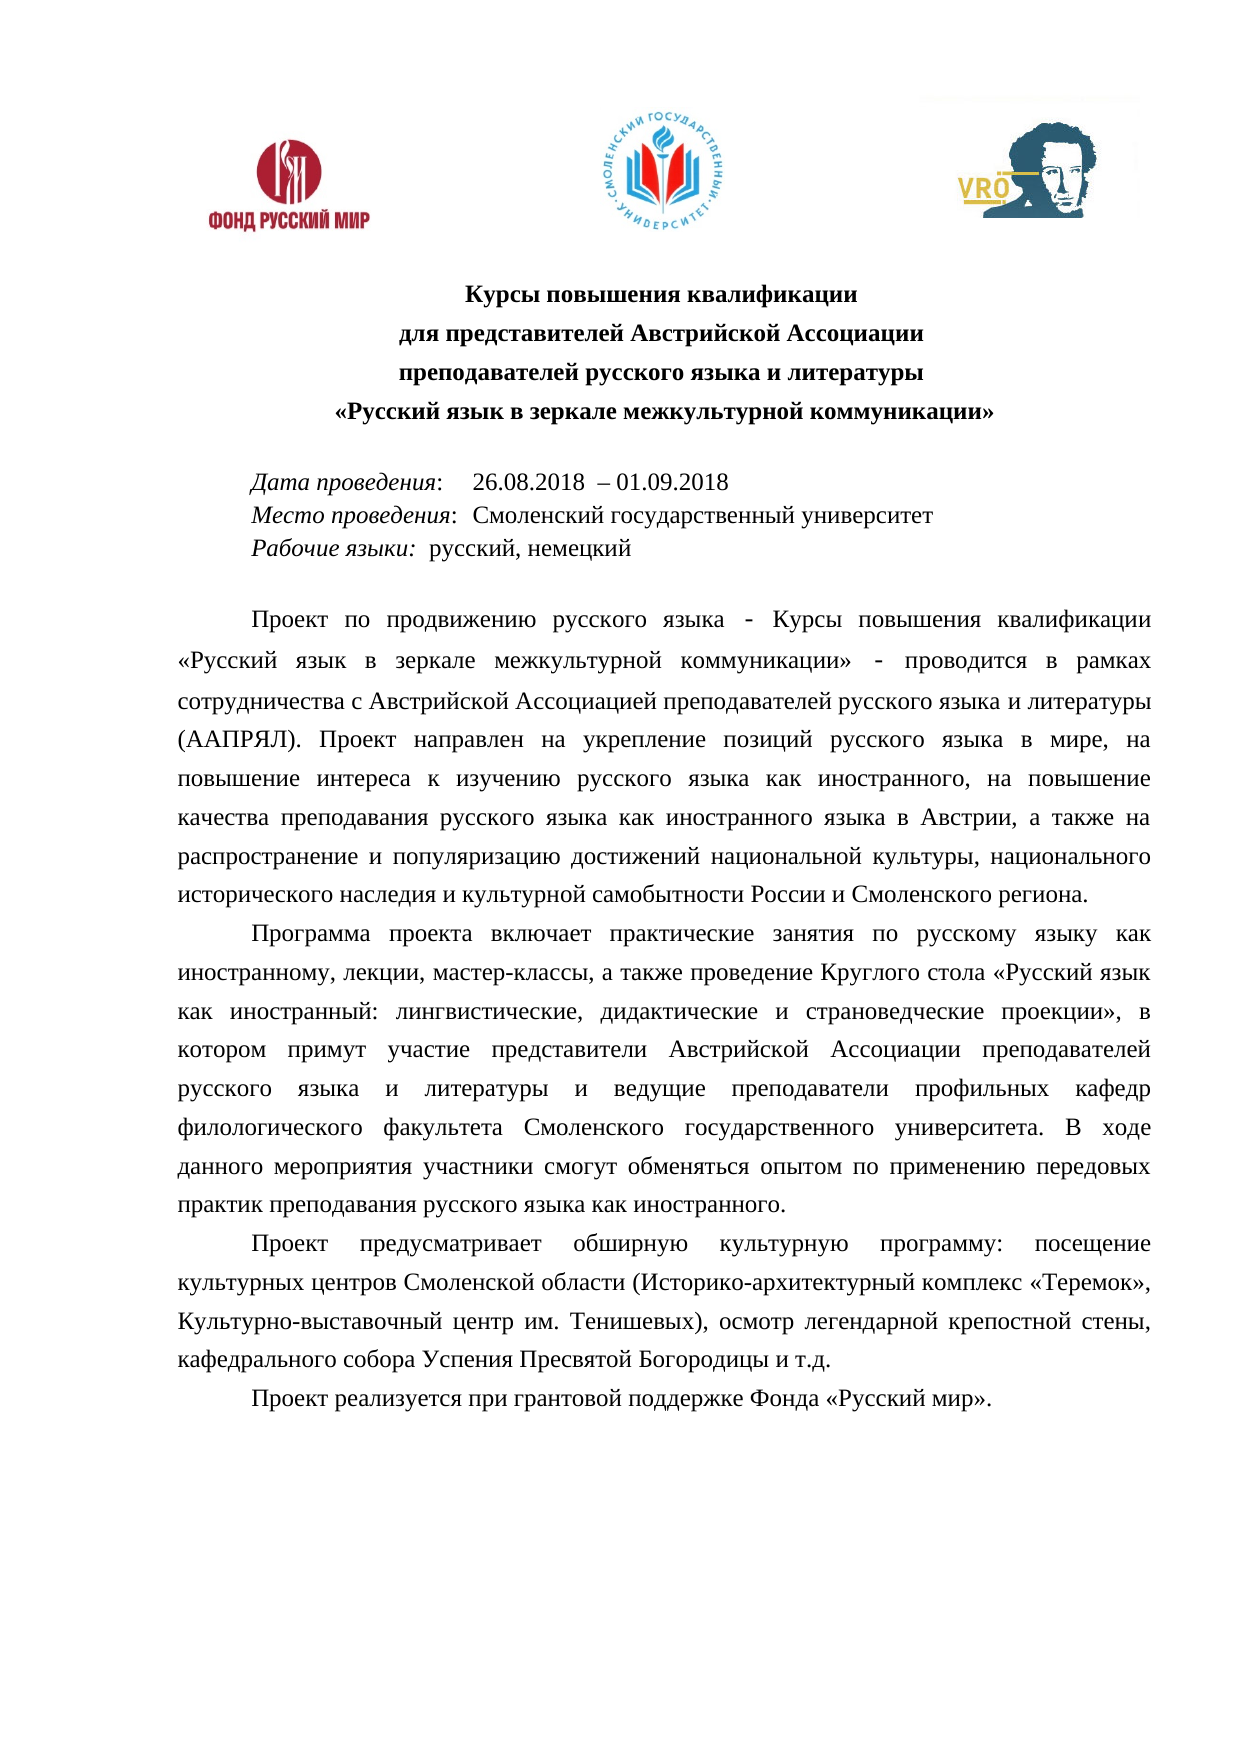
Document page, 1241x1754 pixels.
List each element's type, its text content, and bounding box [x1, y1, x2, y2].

text Проект реализуется при грантовой поддержке Фонда «Русский мир». [177, 1383, 1152, 1412]
text Дата проведения: 26.08.2018 – 01.09.2018 [177, 467, 1152, 496]
picture [600, 107, 726, 232]
text Проект предусматривает обширную культурную программу: посещение культурных центров Смоленской области (Историко-архитектурный комплекс «Теремок», Культурно-выставочный центр им. Тенишевых), осмотр легендарной крепостной стены, кафедрального собора Успения Пресвятой Богородицы и т.д. [177, 1228, 1152, 1373]
picture [919, 93, 1141, 218]
text Курсы повышения квалификации для представителей Австрийской Ассоциации преподавателей русского языка и литературы «Русский язык в зеркале межкультурной коммуникации» [177, 279, 1152, 424]
text Проект по продвижению русского языка - Курсы повышения квалификации «Русский язык в зеркале межкультурной коммуникации» - проводится в рамках сотрудничества с Австрийской Ассоциацией преподавателей русского языка и литературы (ААПРЯЛ). Проект направлен на укрепление позиций русского языка в мире, на повышение интереса к изучению русского языка как иностранного, на повышение качества преподавания русского языка как иностранного языка в Австрии, а также на распространение и популяризацию достижений национальной культуры, национального исторического наследия и культурной самобытности России и Смоленского региона. [177, 604, 1152, 908]
text Программа проекта включает практические занятия по русскому языку как иностранному, лекции, мастер-классы, а также проведение Круглого стола «Русский язык как иностранный: лингвистические, дидактические и страноведческие проекции», в котором примут участие представители Австрийской Ассоциации преподавателей русского языка и литературы и ведущие преподаватели профильных кафедр филологического факультета Смоленского государственного университета. В ходе данного мероприятия участники смогут обменяться опытом по применению передовых практик преподавания русского языка как иностранного. [177, 918, 1152, 1218]
picture [195, 120, 387, 256]
text Место проведения: Смоленский государственный университет [177, 500, 1152, 529]
text Рабочие языки: русский, немецкий [177, 533, 1152, 562]
